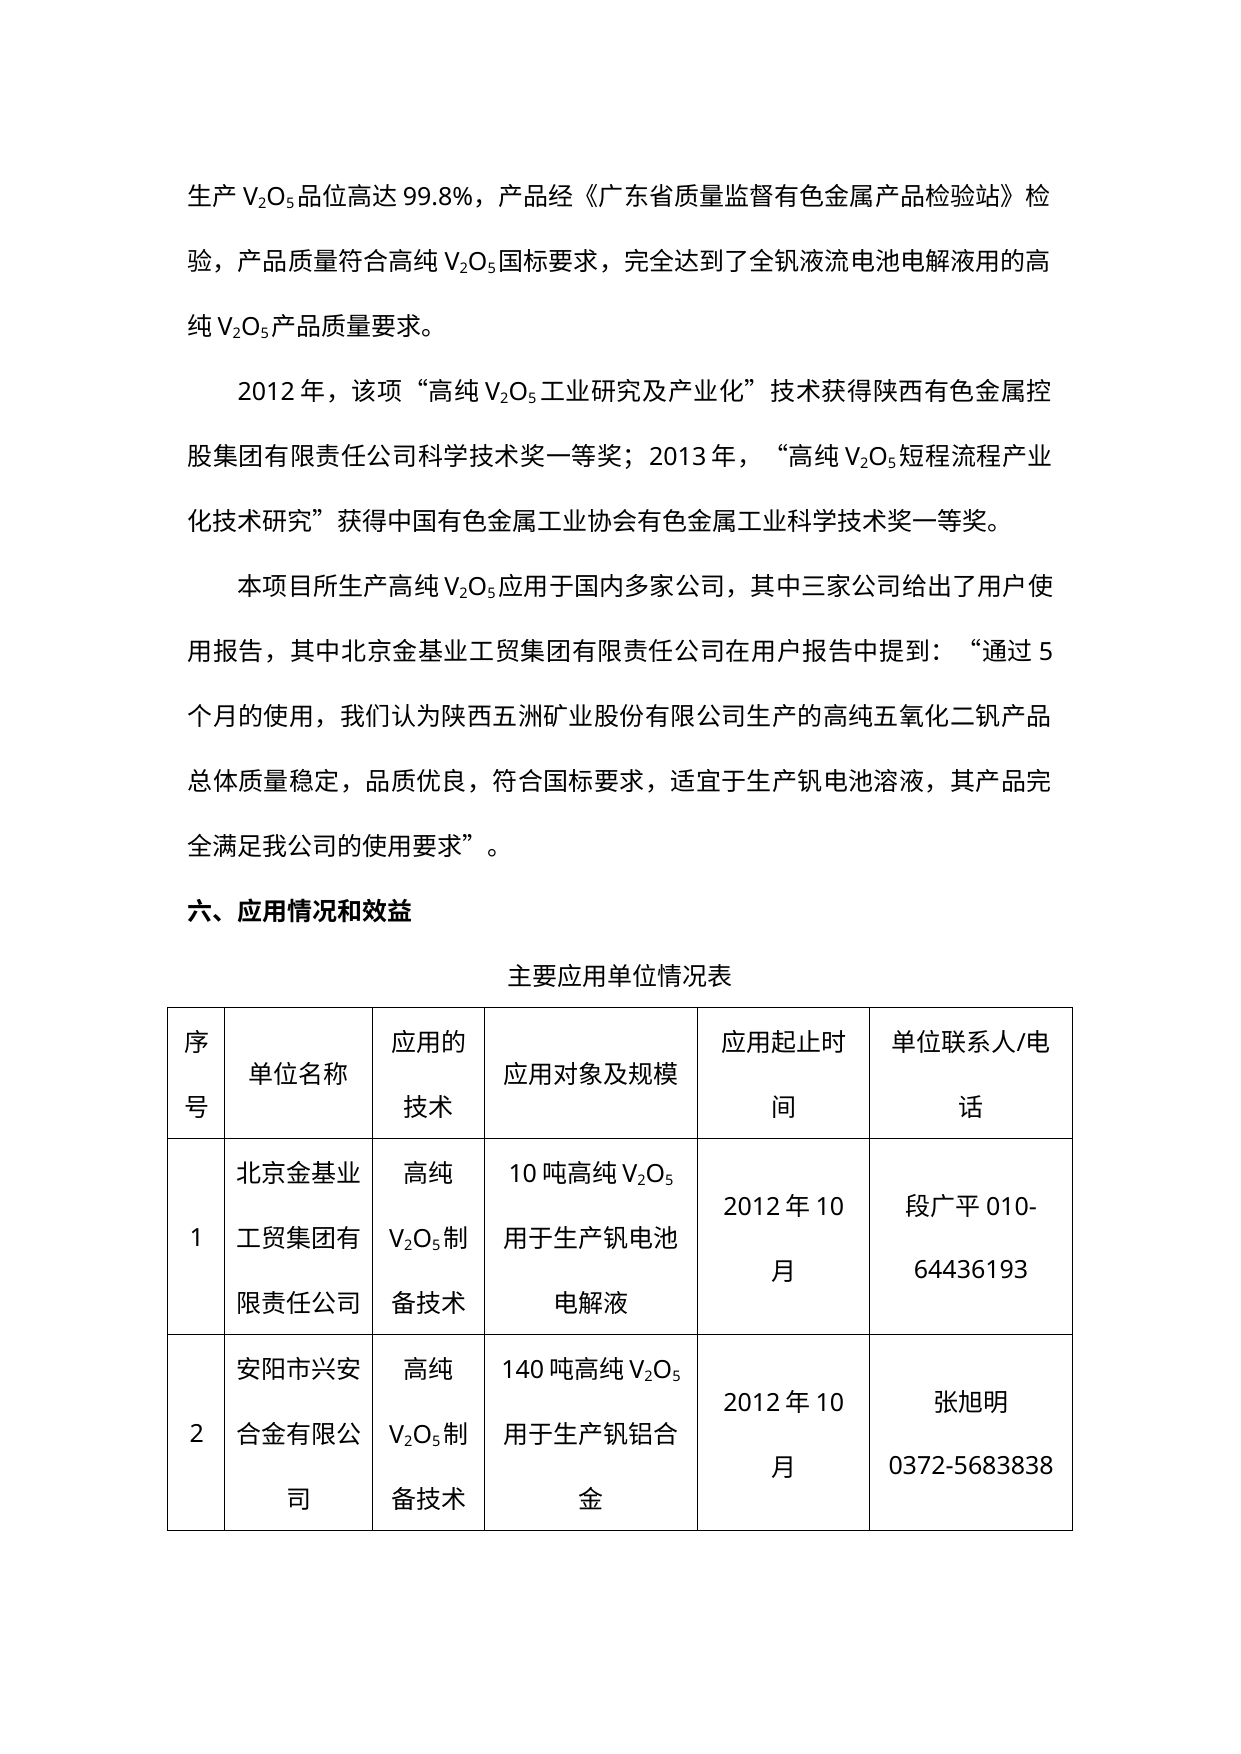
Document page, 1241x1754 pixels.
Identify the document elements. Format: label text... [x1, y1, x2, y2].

table_cell 北京金基业工贸集团有限责任公司 [225, 1139, 372, 1334]
table_cell 2012年10月 [698, 1139, 869, 1334]
text 本项目所生产高纯V2O5应用于国内多家公司，其中三家公司给出了用户使用报告，其中北京金基业工贸集团有限责任公司在用户报告中提到：“通过5个月的使用，我们认为陕西五洲矿业股份有限公司生产的高纯五氧化二钒产品总体质量稳定，品质优良，符合国标要求，适宜于生产钒电池溶液，其产品完全满足我公司的使用要求”。 [187, 552, 1053, 877]
table_header 单位联系人/电话 [870, 1008, 1072, 1138]
text 六、应用情况和效益 [187, 877, 1053, 942]
table_header 应用起止时间 [698, 1008, 869, 1138]
table_cell 安阳市兴安合金有限公司 [225, 1335, 372, 1530]
table_cell 2 [168, 1335, 224, 1530]
table_header 序号 [168, 1008, 224, 1138]
table_cell 张旭明 0372-5683838 [870, 1335, 1072, 1530]
table_cell 10吨高纯V2O5用于生产钒电池电解液 [485, 1139, 697, 1334]
table_cell 段广平 010-64436193 [870, 1139, 1072, 1334]
table_cell 高纯V2O5制备技术 [373, 1335, 484, 1530]
table_cell 高纯V2O5制备技术 [373, 1139, 484, 1334]
table_cell 140吨高纯V2O5用于生产钒铝合金 [485, 1335, 697, 1530]
table_header 应用的技术 [373, 1008, 484, 1138]
table_header 单位名称 [225, 1008, 372, 1138]
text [187, 162, 1053, 357]
text 2012年，该项“高纯V2O5工业研究及产业化”技术获得陕西有色金属控股集团有限责任公司科学技术奖一等奖；2013年，“高纯V2O5短程流程产业化技术研究”获得中国有色金属工业协会有色金属工业科学技术奖一等奖。 [187, 357, 1053, 552]
text 主要应用单位情况表 [187, 942, 1053, 1007]
table_cell 2012年10月 [698, 1335, 869, 1530]
table_cell 1 [168, 1139, 224, 1334]
table_header 应用对象及规模 [485, 1008, 697, 1138]
